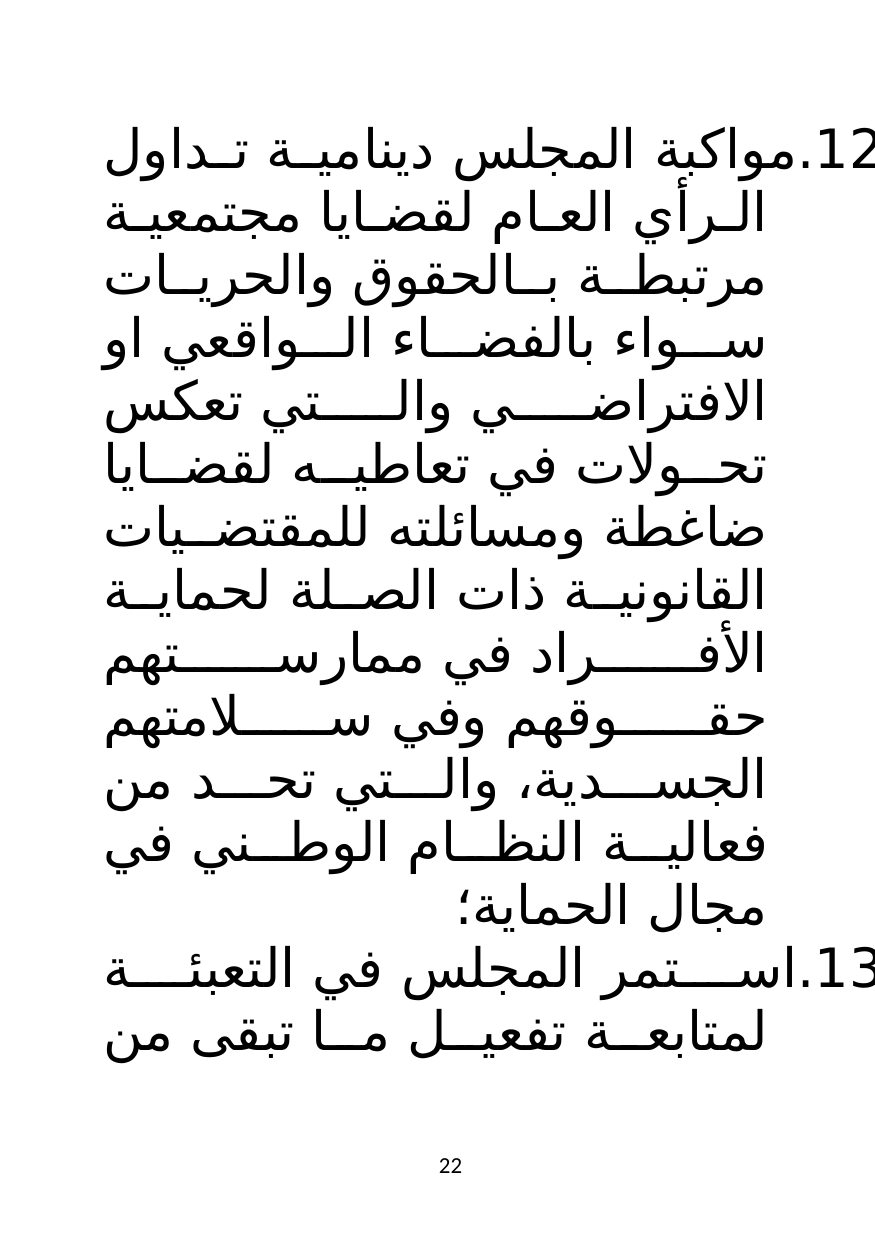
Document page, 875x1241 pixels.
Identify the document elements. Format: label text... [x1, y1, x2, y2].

list مواكبة المجلس دينامية تداول الرأي العام لقضايا مجتمعية مرتبطة بالحقوق والحريات سواء بالفضاء الواقعي او الافتراضي والتي تعكس تحولات في تعاطيه لقضايا ضاغطة ومسائلته للمقتضيات القانونية ذات الصلة لحماية الأفراد في ممارستهم حقوقهم وفي سلامتهم الجسدية، والتي تحد من فعالية النظام الوطني في مجال الحماية؛ [103, 118, 797, 937]
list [103, 937, 797, 1063]
